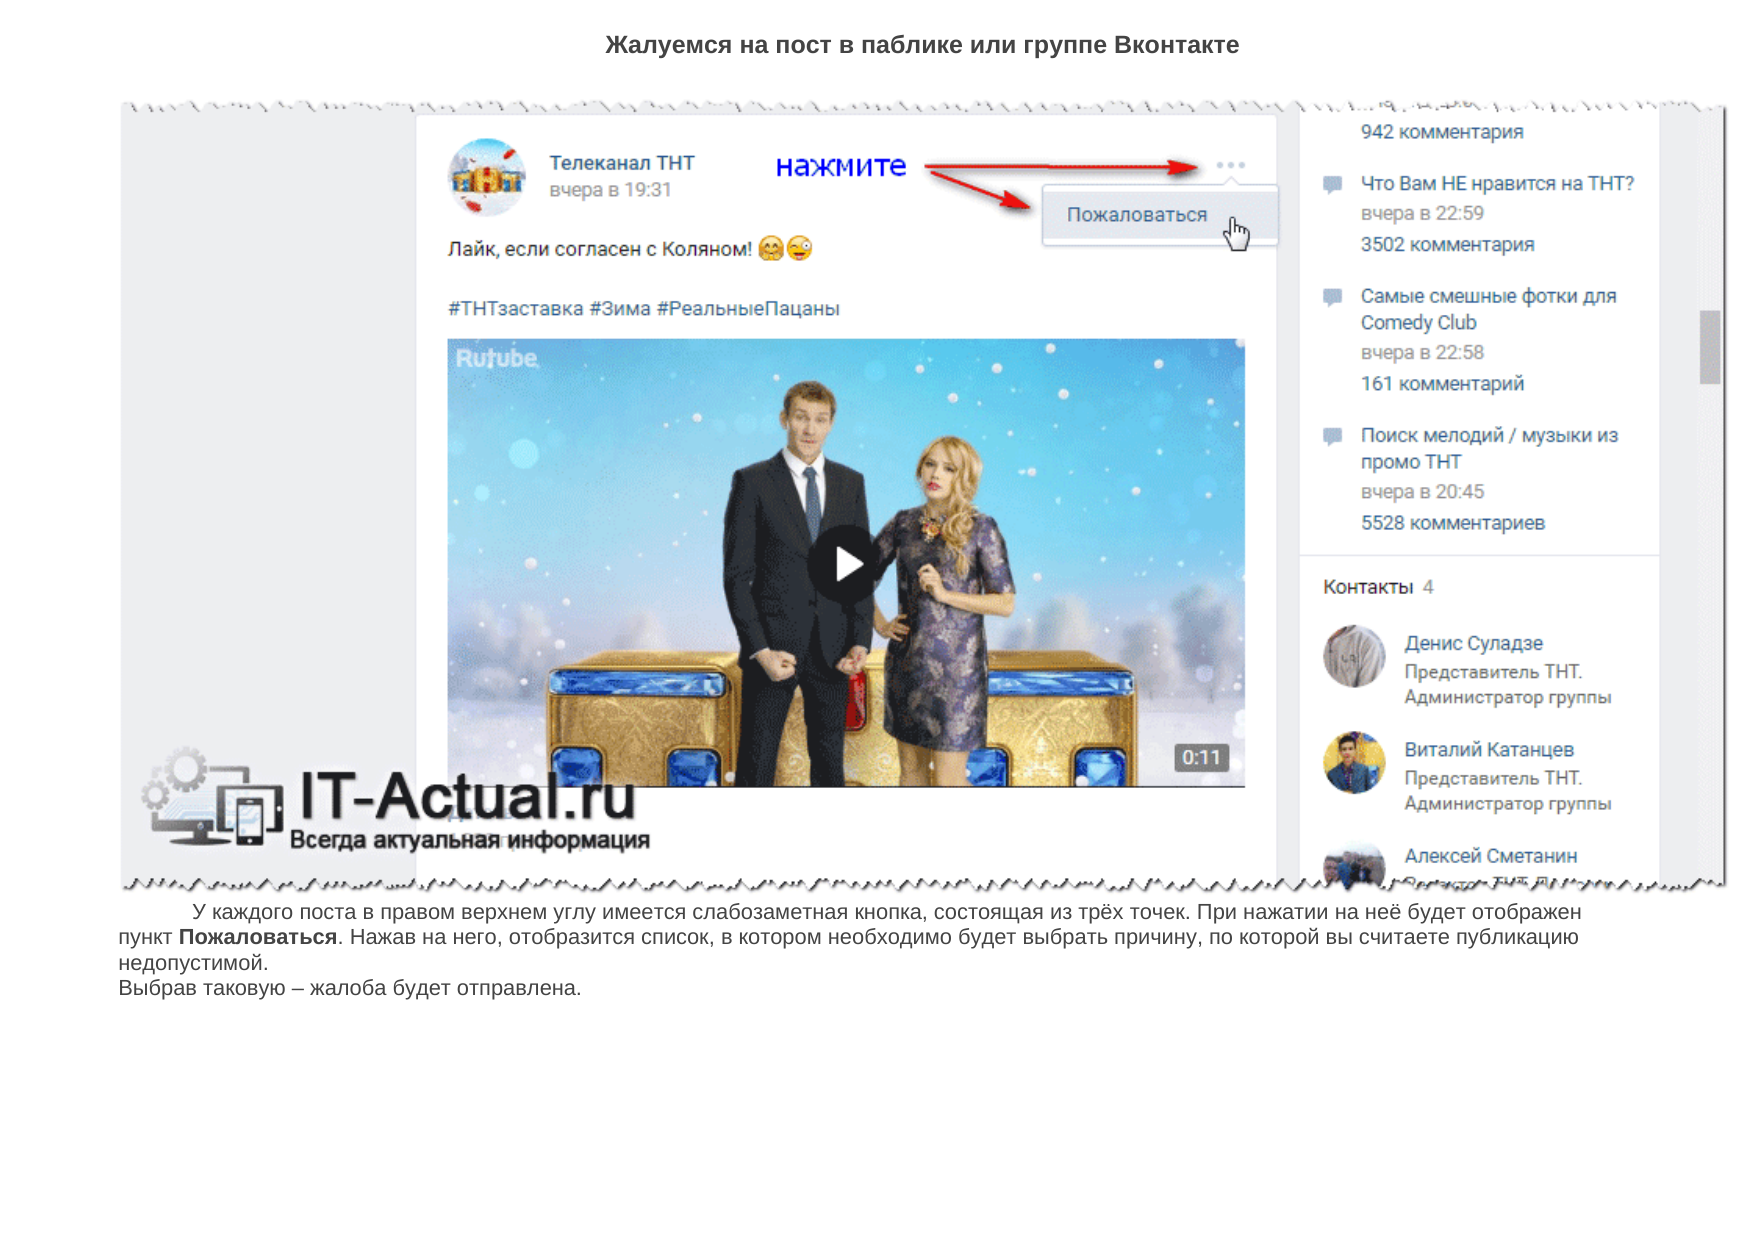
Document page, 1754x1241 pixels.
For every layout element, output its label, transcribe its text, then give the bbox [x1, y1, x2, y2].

picture [118, 95, 1729, 899]
text Выбрав таковую – жалоба будет отправлена. [118, 974, 1728, 1000]
text Жалуемся на пост в паблике или группе Вконтакте [118, 29, 1728, 58]
text У каждого поста в правом верхнем углу имеется слабозаметная кнопка, состоящая из трёх точек. При нажатии на неё будет отображен пункт Пожаловаться. Нажав на него, отобразится список, в котором необходимо будет выбрать причину, по которой вы считаете публикацию недопустимой. [118, 899, 1728, 974]
